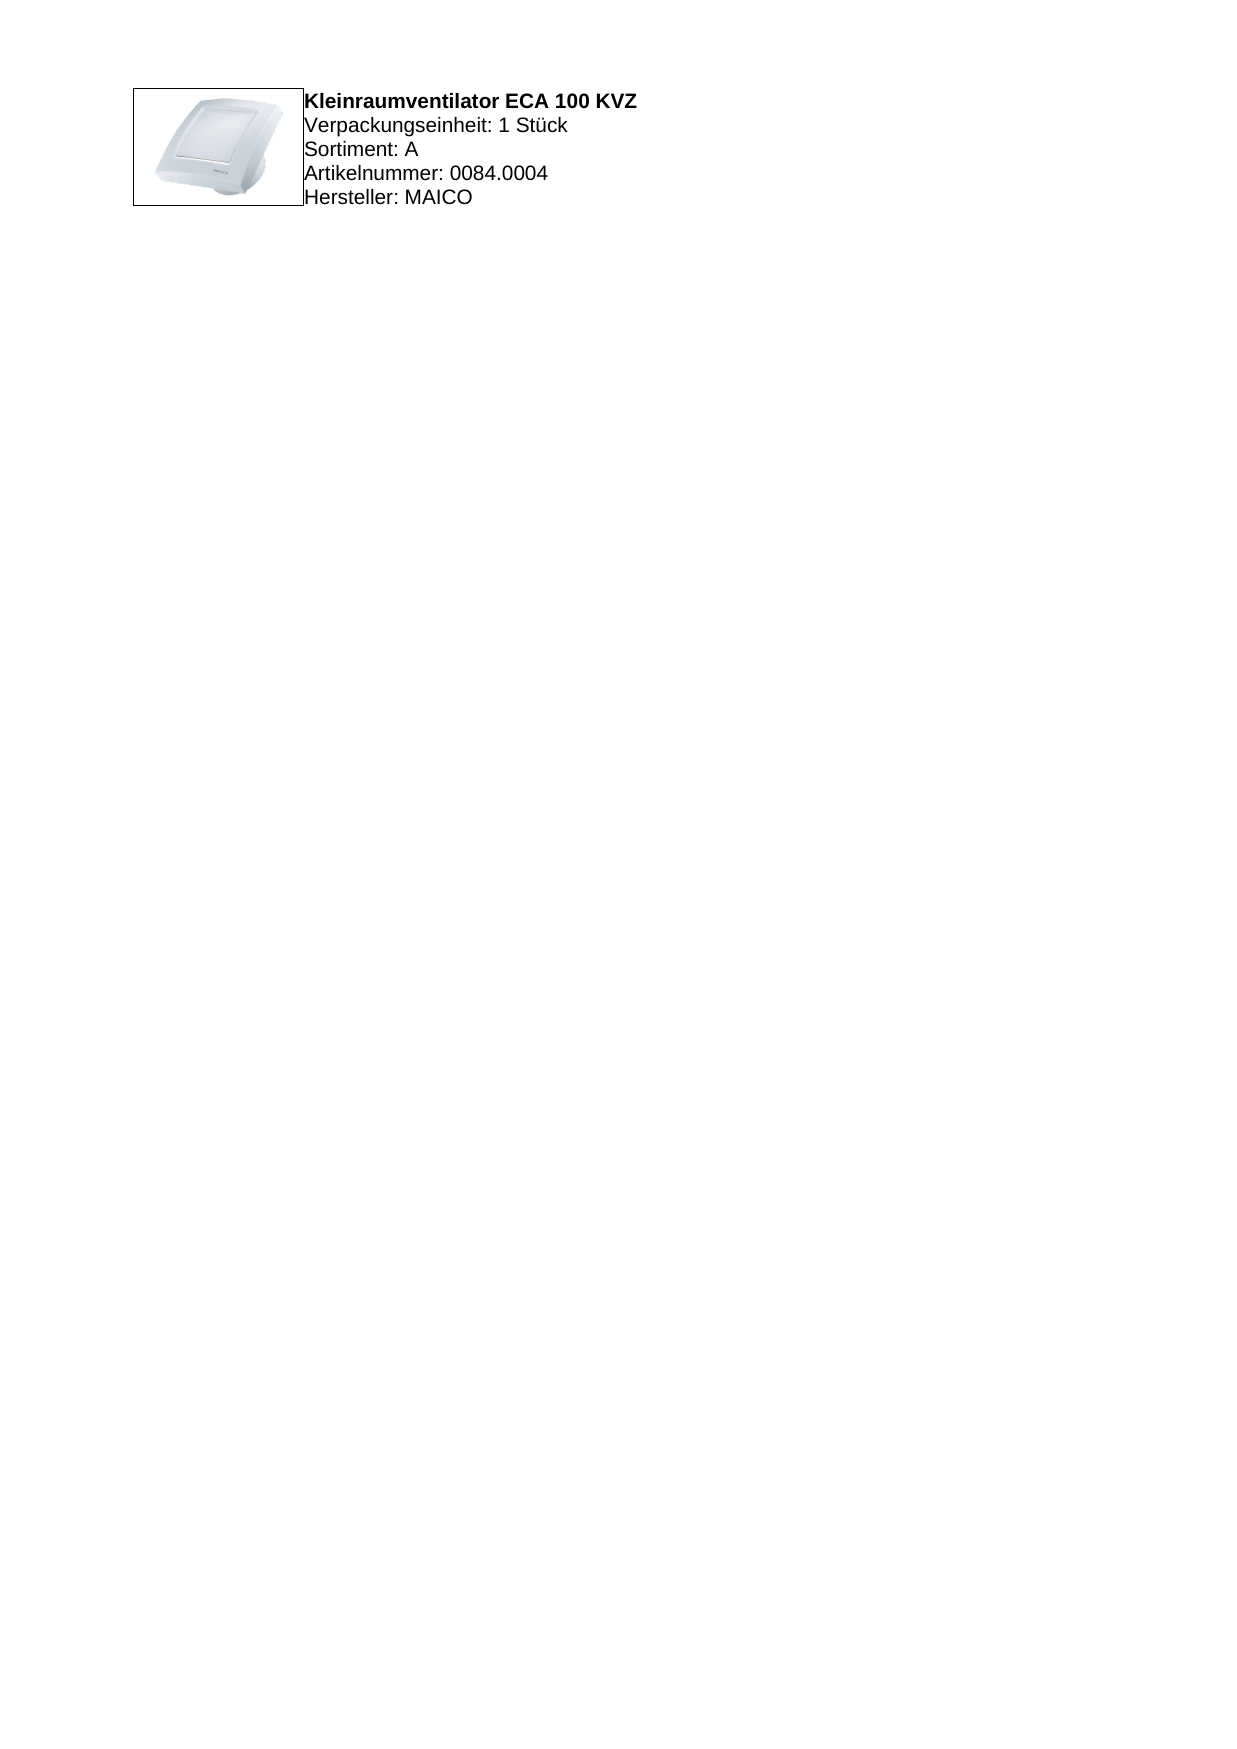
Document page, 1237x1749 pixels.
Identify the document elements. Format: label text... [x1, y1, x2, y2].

text Kleinraumventilator ECA 100 KVZVerpackungseinheit: 1 StückSortiment: A Artikelnummer: 0084.0004Hersteller: MAICO [133, 89, 1148, 208]
picture [134, 89, 303, 205]
